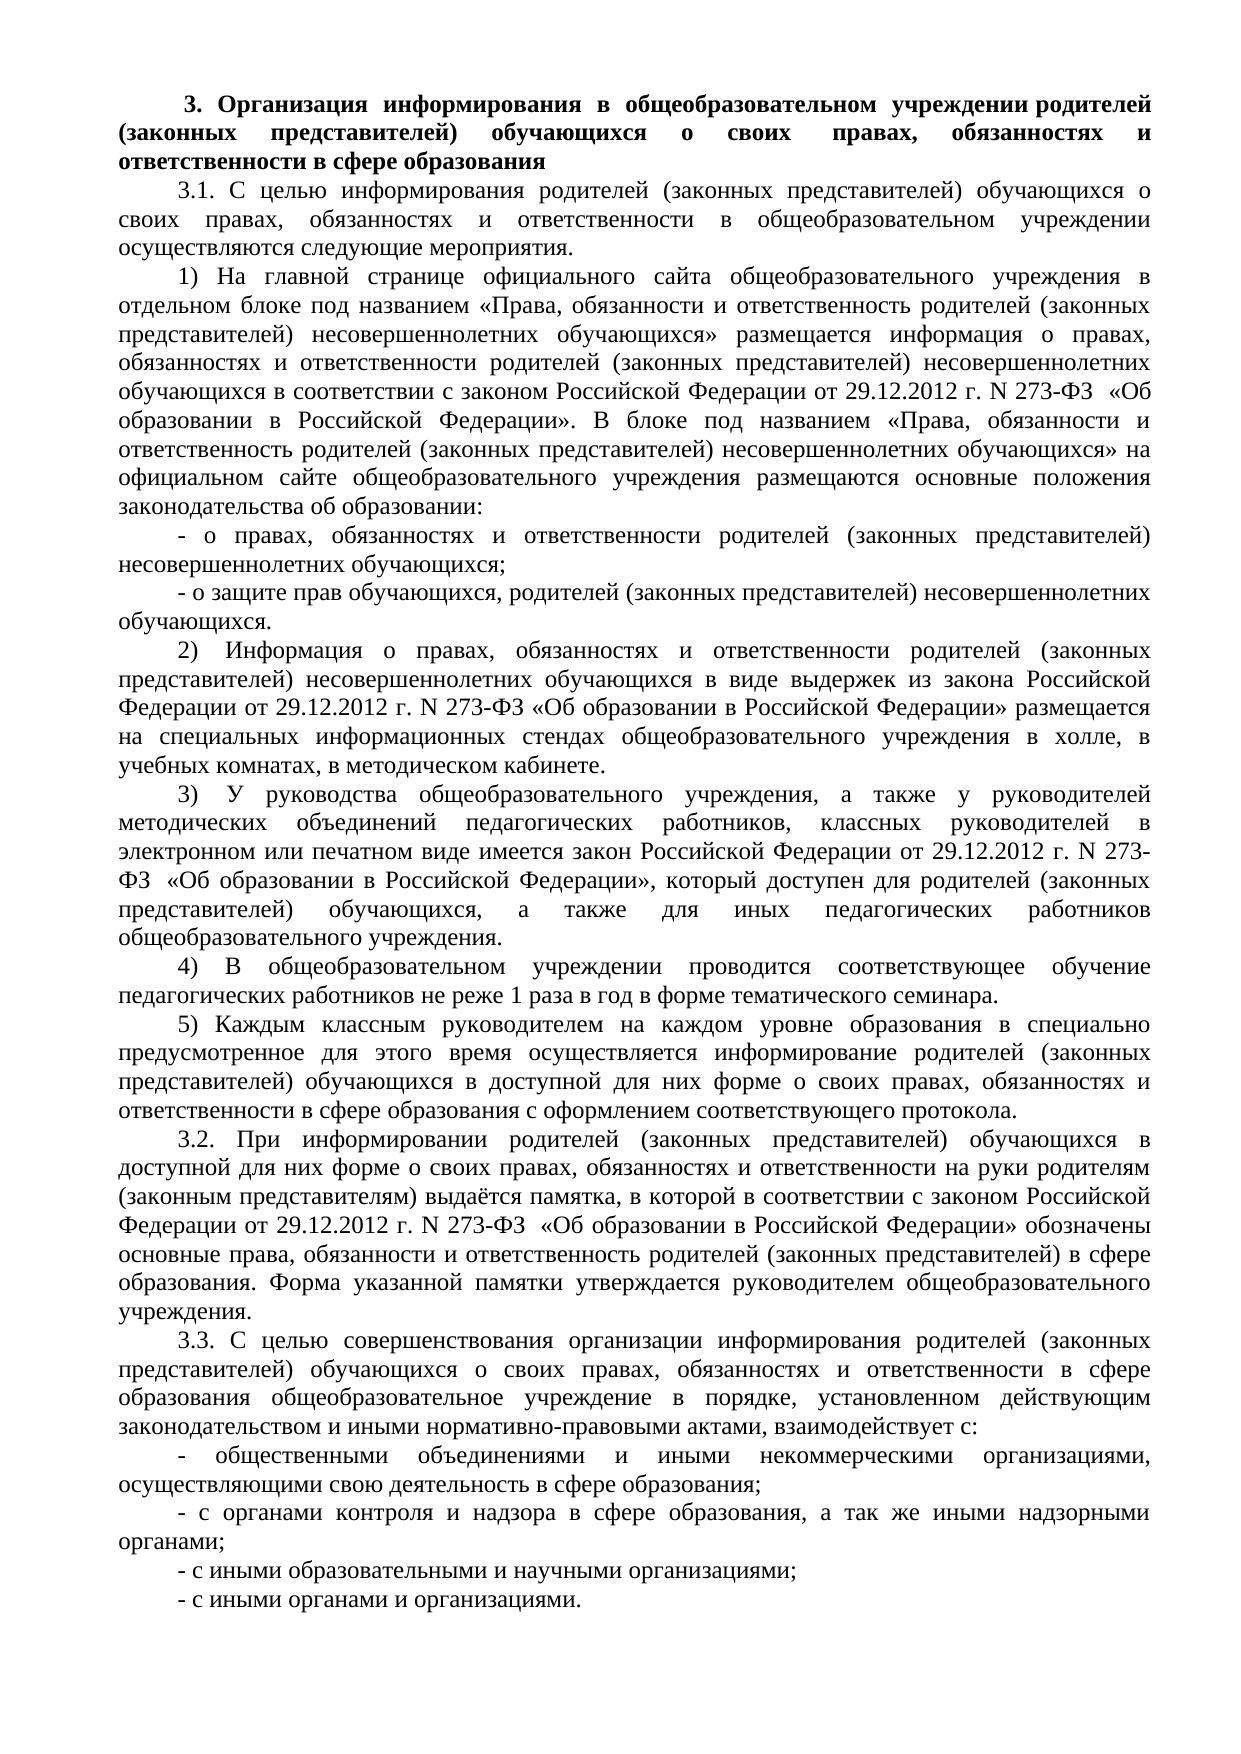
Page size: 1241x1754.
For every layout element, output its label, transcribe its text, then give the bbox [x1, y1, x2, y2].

text - о правах, обязанностях и ответственности родителей (законных представителей) несовершеннолетних обучающихся; [118, 520, 1152, 577]
text 3. Организация информирования в общеобразовательном учреждении родителей (законных представителей) обучающихся о своих правах, обязанностях и ответственности в сфере образования [118, 89, 1152, 175]
text 1) На главной странице официального сайта общеобразовательного учреждения в отдельном блоке под названием «Права, обязанности и ответственность родителей (законных представителей) несовершеннолетних обучающихся» размещается информация о правах, обязанностях и ответственности родителей (законных представителей) несовершеннолетних обучающихся в соответствии с законом Российской Федерации от 29.12.2012 г. N 273-ФЗ «Об образовании в Российской Федерации». В блоке под названием «Права, обязанности и ответственность родителей (законных представителей) несовершеннолетних обучающихся» на официальном сайте общеобразовательного учреждения размещаются основные положения законодательства об образовании: [118, 261, 1152, 520]
text - с иными органами и организациями. [118, 1584, 1152, 1612]
text 3.1. С целью информирования родителей (законных представителей) обучающихся о своих правах, обязанностях и ответственности в общеобразовательном учреждении осуществляются следующие мероприятия. [118, 175, 1152, 261]
text - общественными объединениями и иными некоммерческими организациями, осуществляющими свою деятельность в сфере образования; [118, 1440, 1152, 1497]
text - с иными образовательными и научными организациями; [118, 1555, 1152, 1584]
text 3) У руководства общеобразовательного учреждения, а также у руководителей методических объединений педагогических работников, классных руководителей в электронном или печатном виде имеется закон Российской Федерации от 29.12.2012 г. N 273-ФЗ «Об образовании в Российской Федерации», который доступен для родителей (законных представителей) обучающихся, а также для иных педагогических работников общеобразовательного учреждения. [118, 779, 1152, 951]
text - о защите прав обучающихся, родителей (законных представителей) несовершеннолетних обучающихся. [118, 577, 1152, 635]
text 5) Каждым классным руководителем на каждом уровне образования в специально предусмотренное для этого время осуществляется информирование родителей (законных представителей) обучающихся в доступной для них форме о своих правах, обязанностях и ответственности в сфере образования с оформлением соответствующего протокола. [118, 1009, 1152, 1124]
text 2) Информация о правах, обязанностях и ответственности родителей (законных представителей) несовершеннолетних обучающихся в виде выдержек из закона Российской Федерации от 29.12.2012 г. N 273-ФЗ «Об образовании в Российской Федерации» размещается на специальных информационных стендах общеобразовательного учреждения в холле, в учебных комнатах, в методическом кабинете. [118, 635, 1152, 779]
text 3.3. С целью совершенствования организации информирования родителей (законных представителей) обучающихся о своих правах, обязанностях и ответственности в сфере образования общеобразовательное учреждение в порядке, установленном действующим законодательством и иными нормативно-правовыми актами, взаимодействует с: [118, 1325, 1152, 1440]
text - с органами контроля и надзора в сфере образования, а так же иными надзорными органами; [118, 1497, 1152, 1555]
text 4) В общеобразовательном учреждении проводится соответствующее обучение педагогических работников не реже 1 раза в год в форме тематического семинара. [118, 951, 1152, 1009]
text 3.2. При информировании родителей (законных представителей) обучающихся в доступной для них форме о своих правах, обязанностях и ответственности на руки родителям (законным представителям) выдаётся памятка, в которой в соответствии с законом Российской Федерации от 29.12.2012 г. N 273-ФЗ «Об образовании в Российской Федерации» обозначены основные права, обязанности и ответственность родителей (законных представителей) в сфере образования. Форма указанной памятки утверждается руководителем общеобразовательного учреждения. [118, 1124, 1152, 1325]
